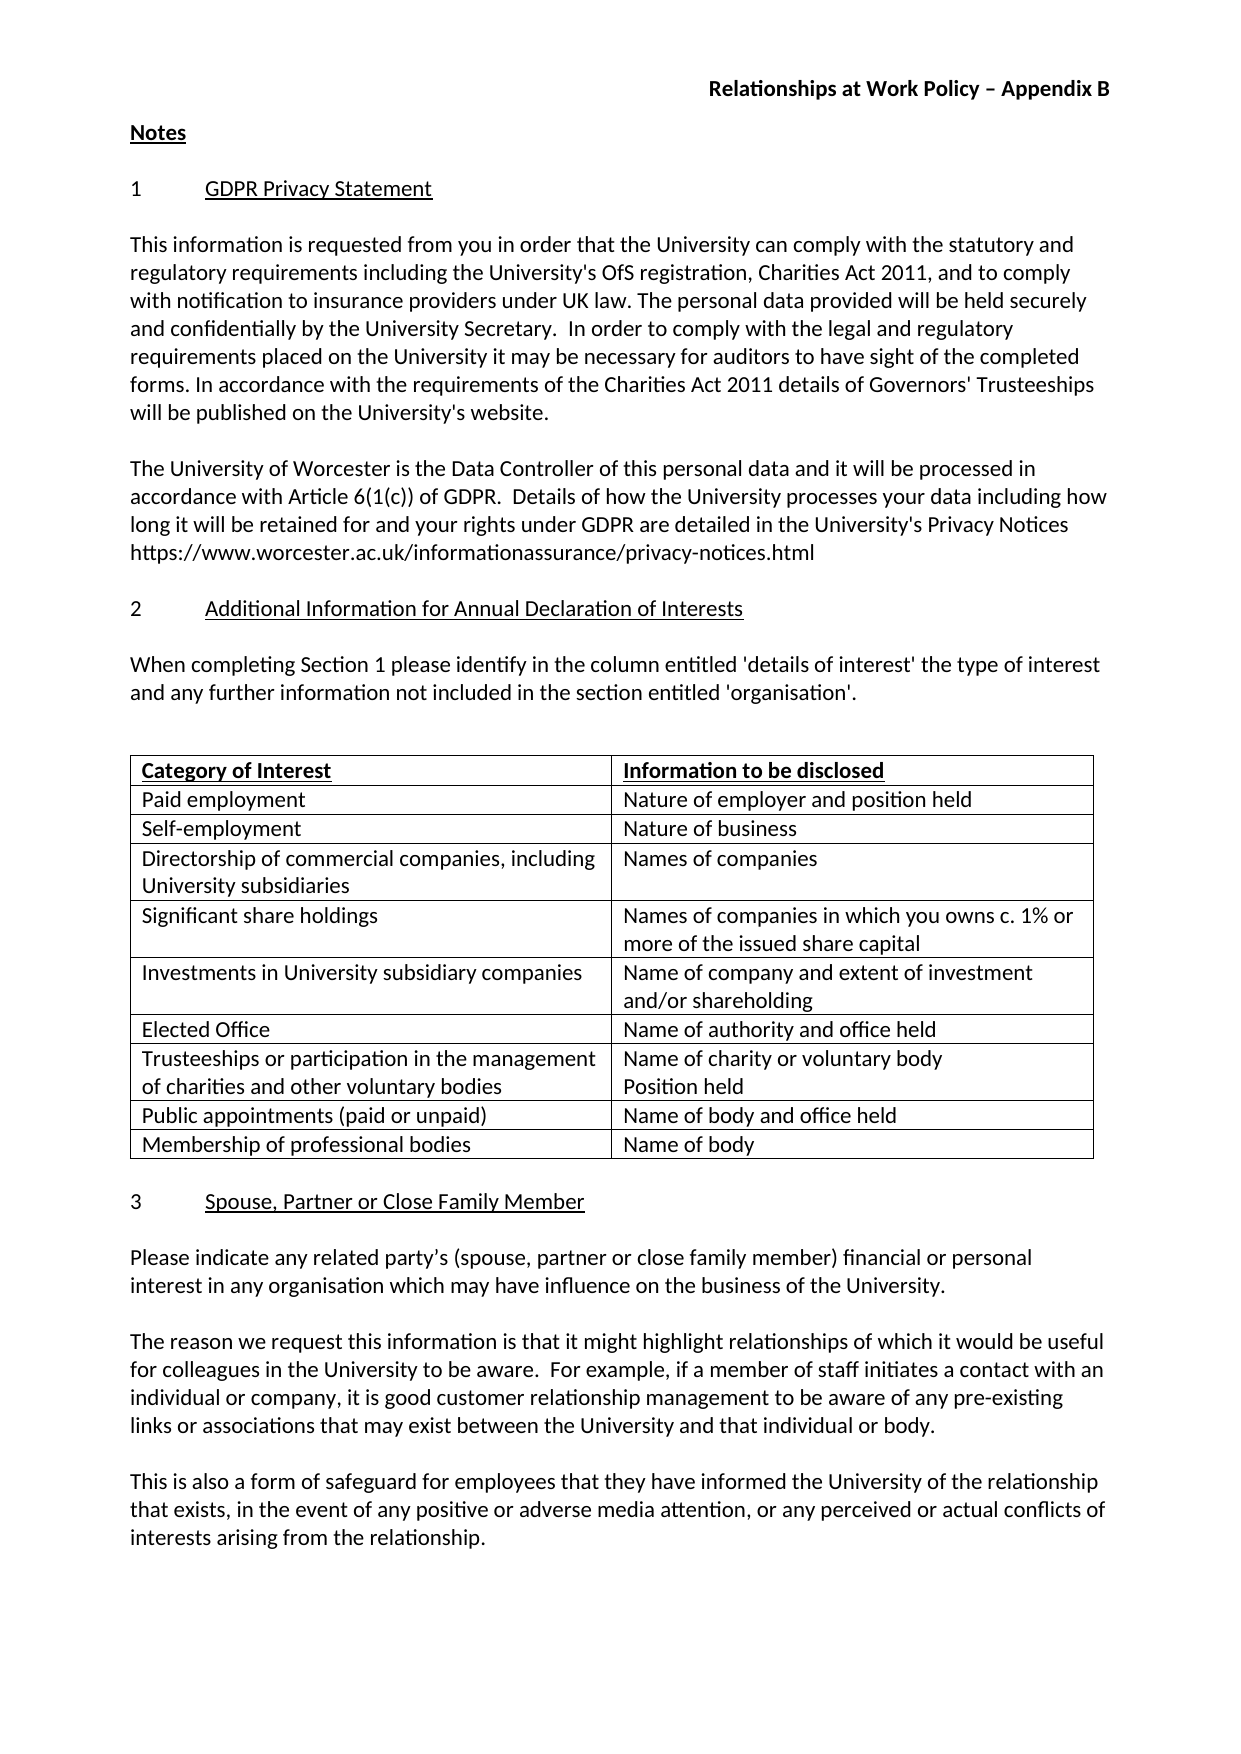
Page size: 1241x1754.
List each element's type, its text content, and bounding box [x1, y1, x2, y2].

table_cell Name of company and extent of investment and/or shareholding [612, 958, 1093, 1014]
text 2 Additional Information for Annual Declaration of Interests [130, 594, 1110, 622]
table_cell Names of companies in which you owns c. 1% or more of the issued share capital [612, 901, 1093, 957]
table_header Category of Interest [131, 756, 611, 784]
text This is also a form of safeguard for employees that they have informed the University of the relationship that exists, in the event of any positive or adverse media attention, or any perceived or actual conflicts of interests arising from the relationship. [130, 1467, 1110, 1551]
text The reason we request this information is that it might highlight relationships of which it would be useful for colleagues in the University to be aware. For example, if a member of staff initiates a contact with an individual or company, it is good customer relationship management to be aware of any pre-existing links or associations that may exist between the University and that individual or body. [130, 1327, 1110, 1439]
table_cell Name of body and office held [612, 1101, 1093, 1129]
table_cell Name of authority and office held [612, 1015, 1093, 1043]
text Please indicate any related party’s (spouse, partner or close family member) financial or personal interest in any organisation which may have influence on the business of the University. [130, 1243, 1110, 1299]
table_cell Name of body [612, 1130, 1093, 1158]
table_cell Self-employment [131, 815, 611, 843]
text The University of Worcester is the Data Controller of this personal data and it will be processed in accordance with Article 6(1(c)) of GDPR. Details of how the University processes your data including how long it will be retained for and your rights under GDPR are detailed in the University's Privacy Notices https://www.worcester.ac.uk/informationassurance/privacy-notices.html [130, 454, 1110, 566]
table_cell Membership of professional bodies [131, 1130, 611, 1158]
table_cell Directorship of commercial companies, including University subsidiaries [131, 844, 611, 900]
table_cell Nature of business [612, 815, 1093, 843]
table_cell Paid employment [131, 786, 611, 813]
table_cell Names of companies [612, 844, 1093, 900]
text This information is requested from you in order that the University can comply with the statutory and regulatory requirements including the University's OfS registration, Charities Act 2011, and to comply with notification to insurance providers under UK law. The personal data provided will be held securely and confidentially by the University Secretary. In order to comply with the legal and regulatory requirements placed on the University it may be necessary for auditors to have sight of the completed forms. In accordance with the requirements of the Charities Act 2011 details of Governors' Trusteeships will be published on the University's website. [130, 230, 1110, 426]
text 3 Spouse, Partner or Close Family Member [130, 1187, 1110, 1215]
table_cell Elected Office [131, 1015, 611, 1043]
table_cell Nature of employer and position held [612, 786, 1093, 813]
table_header Information to be disclosed [612, 756, 1093, 784]
text Notes [130, 118, 1110, 146]
table_cell Trusteeships or participation in the management of charities and other voluntary bodies [131, 1044, 611, 1100]
table_cell Significant share holdings [131, 901, 611, 957]
table_cell Investments in University subsidiary companies [131, 958, 611, 1014]
text When completing Section 1 please identify in the column entitled 'details of interest' the type of interest and any further information not included in the section entitled 'organisation'. [130, 651, 1110, 707]
table_cell Name of charity or voluntary body Position held [612, 1044, 1093, 1100]
table_cell Public appointments (paid or unpaid) [131, 1101, 611, 1129]
text 1 GDPR Privacy Statement [130, 174, 1110, 202]
